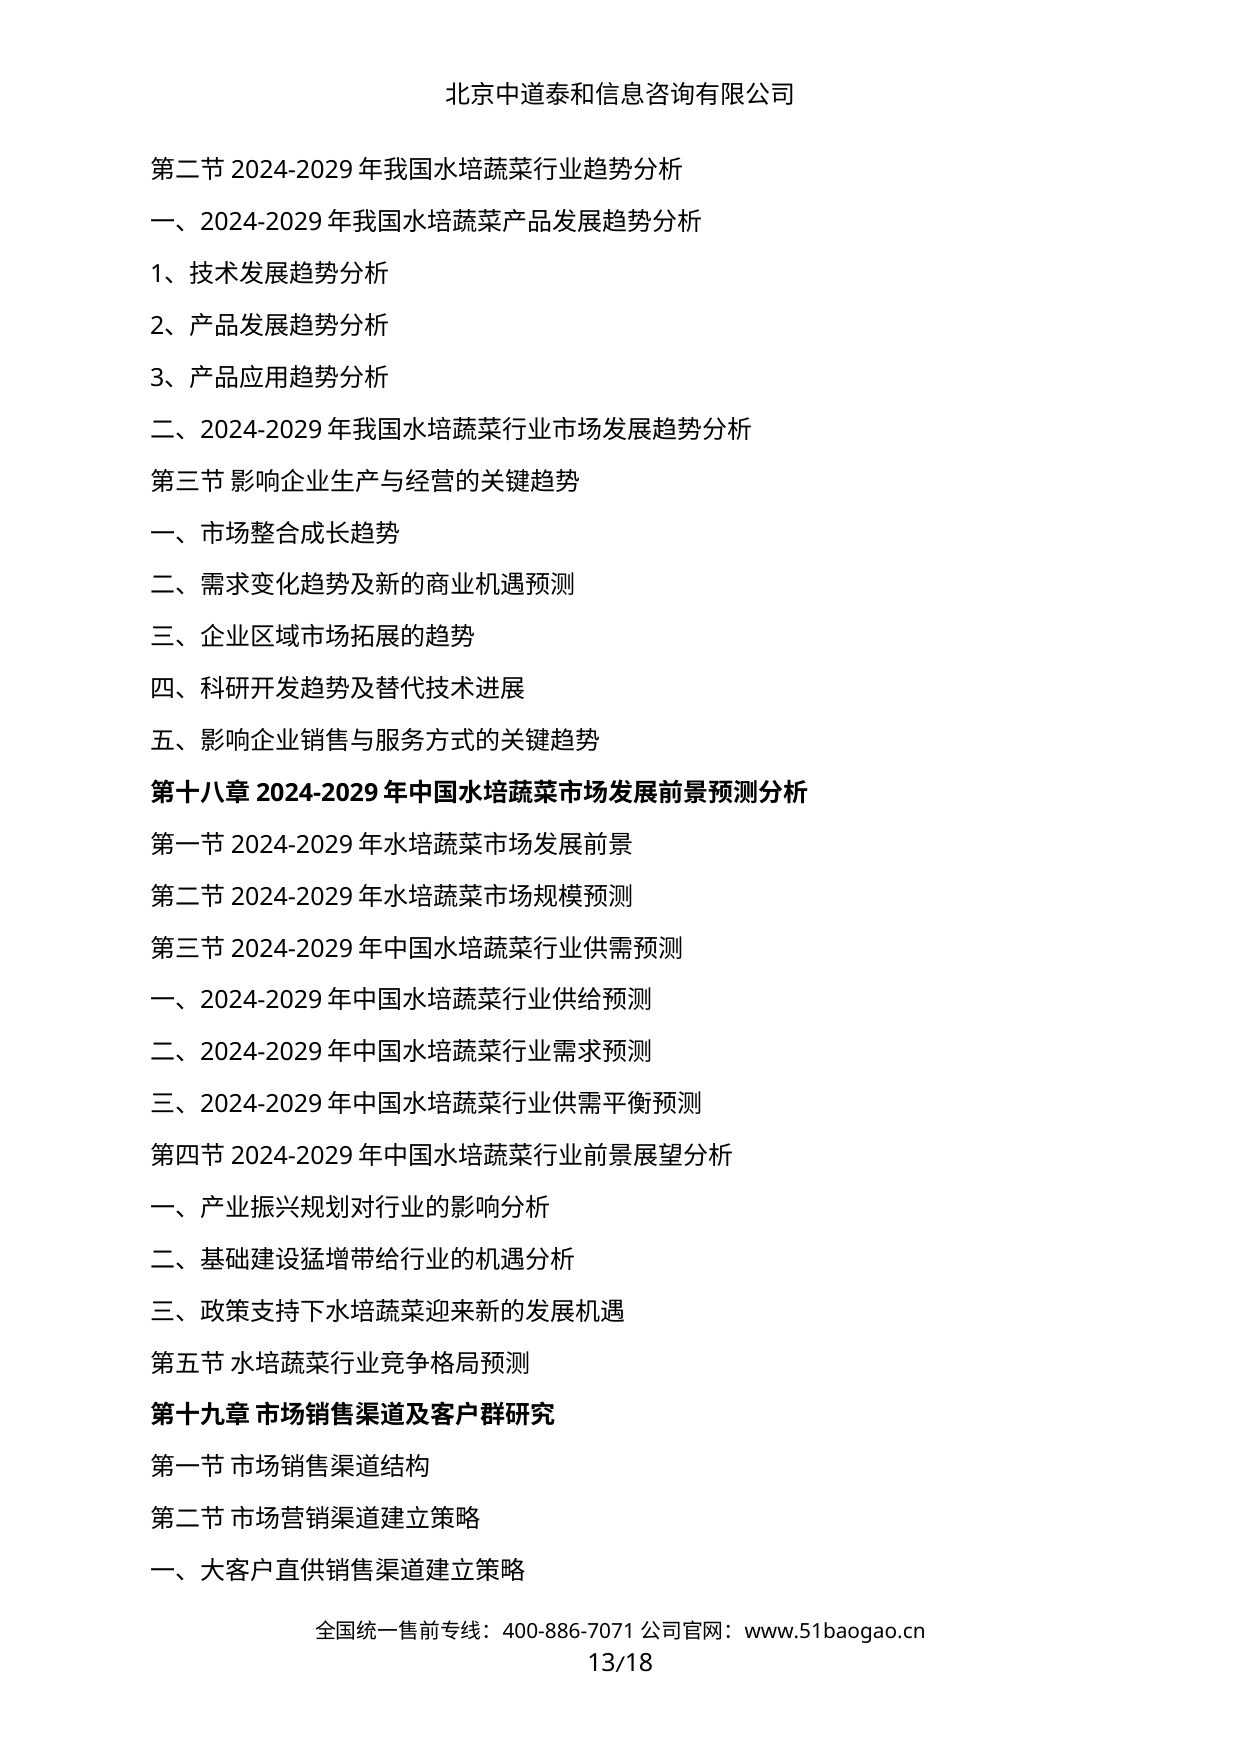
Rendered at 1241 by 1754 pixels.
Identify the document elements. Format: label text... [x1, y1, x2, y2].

text 2、产品发展趋势分析 [150, 306, 1090, 342]
text 第二节 市场营销渠道建立策略 [150, 1499, 1090, 1535]
text 第三节 2024-2029年中国水培蔬菜行业供需预测 [150, 928, 1090, 964]
text 第十八章 2024-2029年中国水培蔬菜市场发展前景预测分析 [150, 772, 1090, 809]
text 一、市场整合成长趋势 [150, 513, 1090, 549]
text 一、大客户直供销售渠道建立策略 [150, 1551, 1090, 1587]
text 3、产品应用趋势分析 [150, 357, 1090, 394]
text 一、2024-2029年我国水培蔬菜产品发展趋势分析 [150, 202, 1090, 238]
text 第三节 影响企业生产与经营的关键趋势 [150, 461, 1090, 497]
text 第一节 2024-2029年水培蔬菜市场发展前景 [150, 824, 1090, 861]
text 三、2024-2029年中国水培蔬菜行业供需平衡预测 [150, 1084, 1090, 1120]
text 二、基础建设猛增带给行业的机遇分析 [150, 1239, 1090, 1276]
text 1、技术发展趋势分析 [150, 254, 1090, 290]
text 第一节 市场销售渠道结构 [150, 1447, 1090, 1483]
text 第五节 水培蔬菜行业竞争格局预测 [150, 1343, 1090, 1379]
text 三、企业区域市场拓展的趋势 [150, 617, 1090, 653]
text 第十九章 市场销售渠道及客户群研究 [150, 1395, 1090, 1431]
text 第二节 2024-2029年水培蔬菜市场规模预测 [150, 876, 1090, 912]
text 三、政策支持下水培蔬菜迎来新的发展机遇 [150, 1291, 1090, 1327]
text 四、科研开发趋势及替代技术进展 [150, 669, 1090, 705]
text 二、2024-2029年我国水培蔬菜行业市场发展趋势分析 [150, 409, 1090, 446]
text 第二节 2024-2029年我国水培蔬菜行业趋势分析 [150, 150, 1090, 186]
text 一、2024-2029年中国水培蔬菜行业供给预测 [150, 980, 1090, 1016]
text 二、2024-2029年中国水培蔬菜行业需求预测 [150, 1032, 1090, 1068]
text 第四节 2024-2029年中国水培蔬菜行业前景展望分析 [150, 1136, 1090, 1172]
text 五、影响企业销售与服务方式的关键趋势 [150, 721, 1090, 757]
text 二、需求变化趋势及新的商业机遇预测 [150, 565, 1090, 601]
text 一、产业振兴规划对行业的影响分析 [150, 1187, 1090, 1224]
